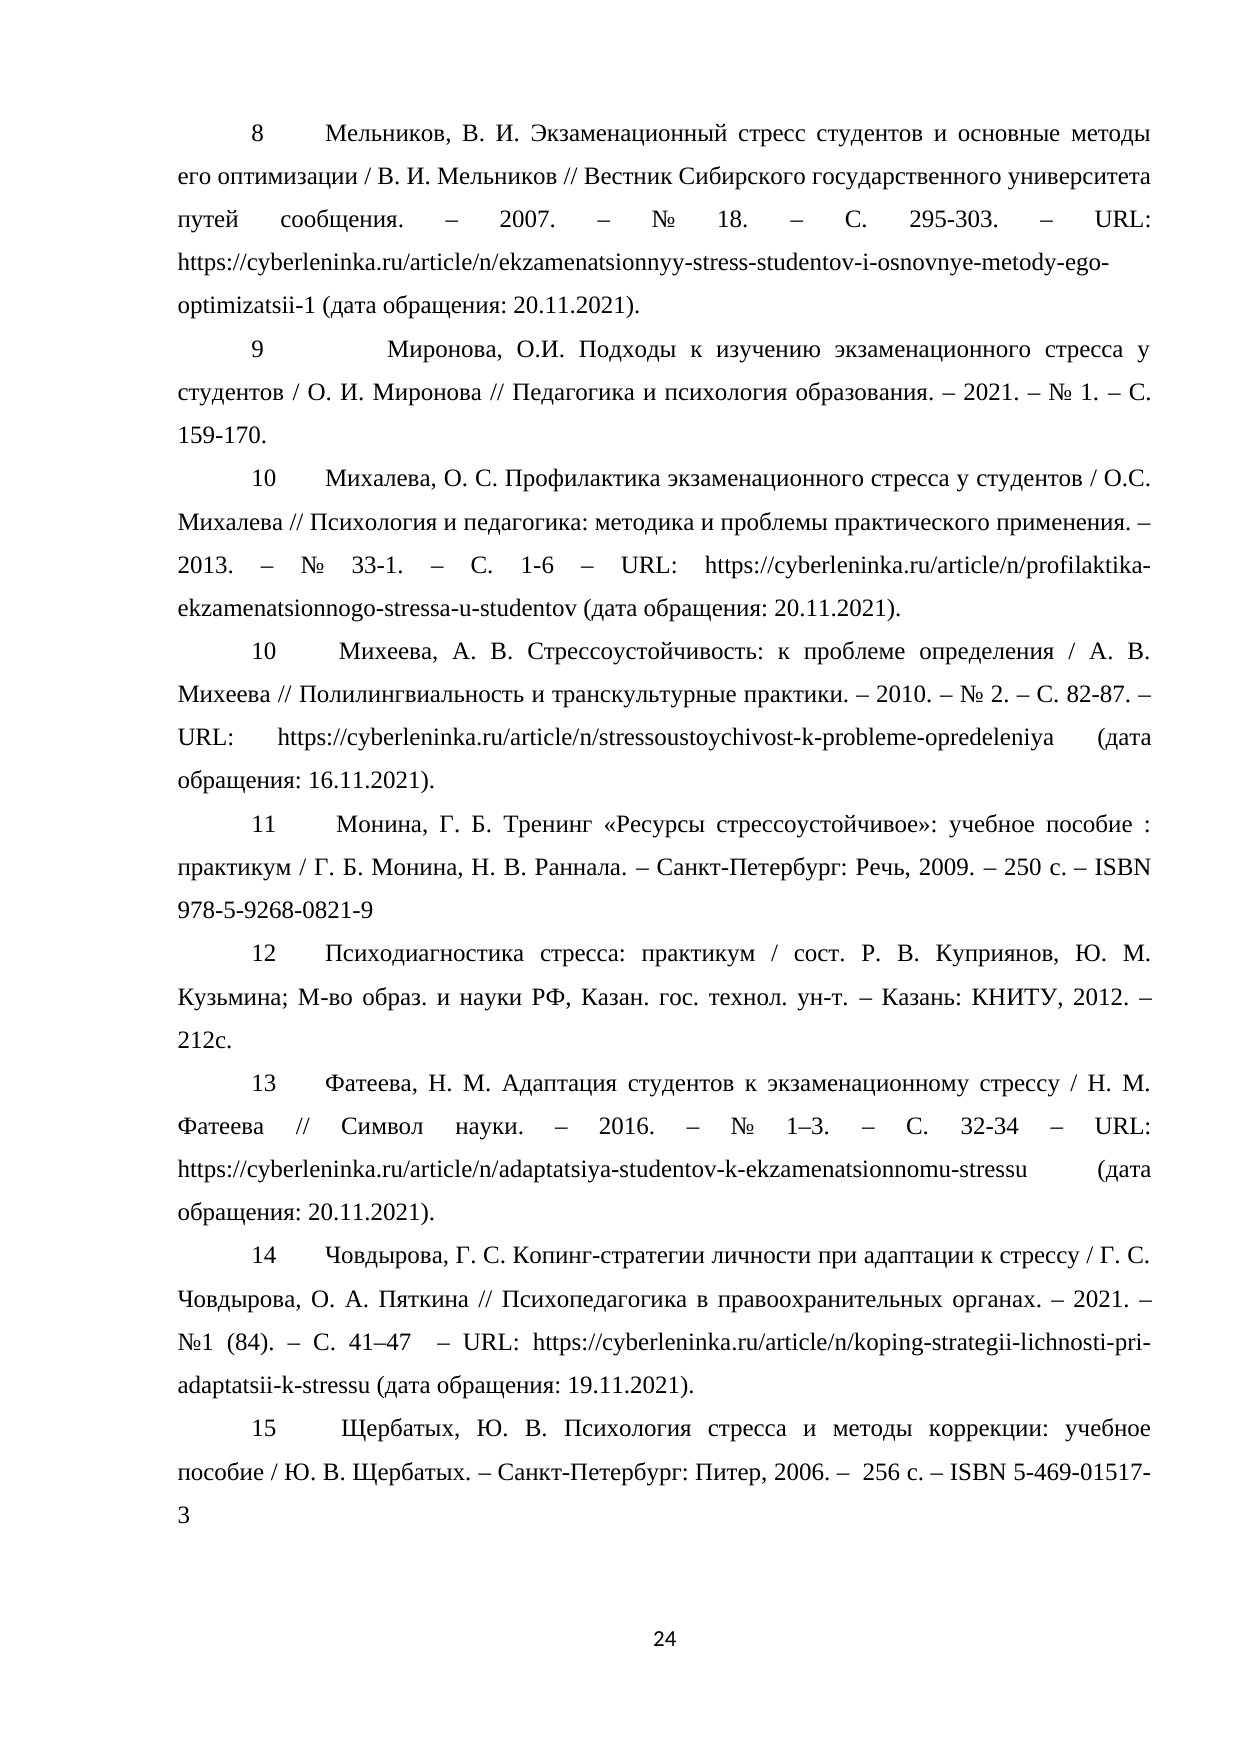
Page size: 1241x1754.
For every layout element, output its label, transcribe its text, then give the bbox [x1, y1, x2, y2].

text 9 Миронова, О.И. Подходы к изучению экзаменационного стресса у студентов / О. И. Миронова // Педагогика и психология образования. – 2021. – № 1. – C. 159-170. [177, 334, 1152, 449]
text 14 Човдырова, Г. С. Копинг-стратегии личности при адаптации к стрессу / Г. С. Човдырова, О. А. Пяткина // Психопедагогика в правоохранительных органах. – 2021. – №1 (84). – С. 41–47 – URL: https://cyberleninka.ru/article/n/koping-strategii-lichnosti-pri-adaptatsii-k-stressu (дата обращения: 19.11.2021). [177, 1241, 1152, 1399]
text 12 Психодиагностика стресса: практикум / сост. Р. В. Куприянов, Ю. М. Кузьмина; М-во образ. и науки РФ, Казан. гос. технол. ун-т. – Казань: КНИТУ, 2012. – 212с. [177, 938, 1152, 1053]
text 8 Мельников, В. И. Экзаменационный стресс студентов и основные методы его оптимизации / В. И. Мельников // Вестник Сибирского государственного университета путей сообщения. – 2007. – № 18. – C. 295-303. – URL: https://cyberleninka.ru/article/n/ekzamenatsionnyy-stress-studentov-i-osnovnye-metody-ego-optimizatsii-1 (дата обращения: 20.11.2021). [177, 118, 1152, 319]
text 11 Монина, Г. Б. Тренинг «Ресурсы стрессоустойчивое»: учебное пособие : практикум / Г. Б. Монина, Н. В. Раннала. – Санкт-Петербург: Речь, 2009. – 250 с. – ISBN 978-5-9268-0821-9 [177, 809, 1152, 924]
text 15 Щербатых, Ю. В. Психология стресса и методы коррекции: учебное пособие / Ю. В. Щербатых. – Санкт-Петербург: Питер, 2006. – 256 с. – ISBN 5-469-01517-3 [177, 1413, 1152, 1528]
text 10 Михеева, А. В. Стрессоустойчивость: к проблеме определения / А. В. Михеева // Полилингвиальность и транскультурные практики. – 2010. – № 2. – С. 82-87. – URL: https://cyberleninka.ru/article/n/stressoustoychivost-k-probleme-opredeleniya (дата обращения: 16.11.2021). [177, 636, 1152, 794]
text 13 Фатеева, Н. М. Адаптация студентов к экзаменационному стрессу / Н. М. Фатеева // Символ науки. – 2016. – № 1–3. – С. 32-34 – URL: https://cyberleninka.ru/article/n/adaptatsiya-studentov-k-ekzamenatsionnomu-stressu (дата обращения: 20.11.2021). [177, 1068, 1152, 1226]
text 10 Михалева, О. С. Профилактика экзаменационного стресса у студентов / О.С. Михалева // Психология и педагогика: методика и проблемы практического применения. –2013. – № 33-1. – С. 1-6 – URL: https://cyberleninka.ru/article/n/profilaktika-ekzamenatsionnogo-stressa-u-studentov (дата обращения: 20.11.2021). [177, 463, 1152, 622]
